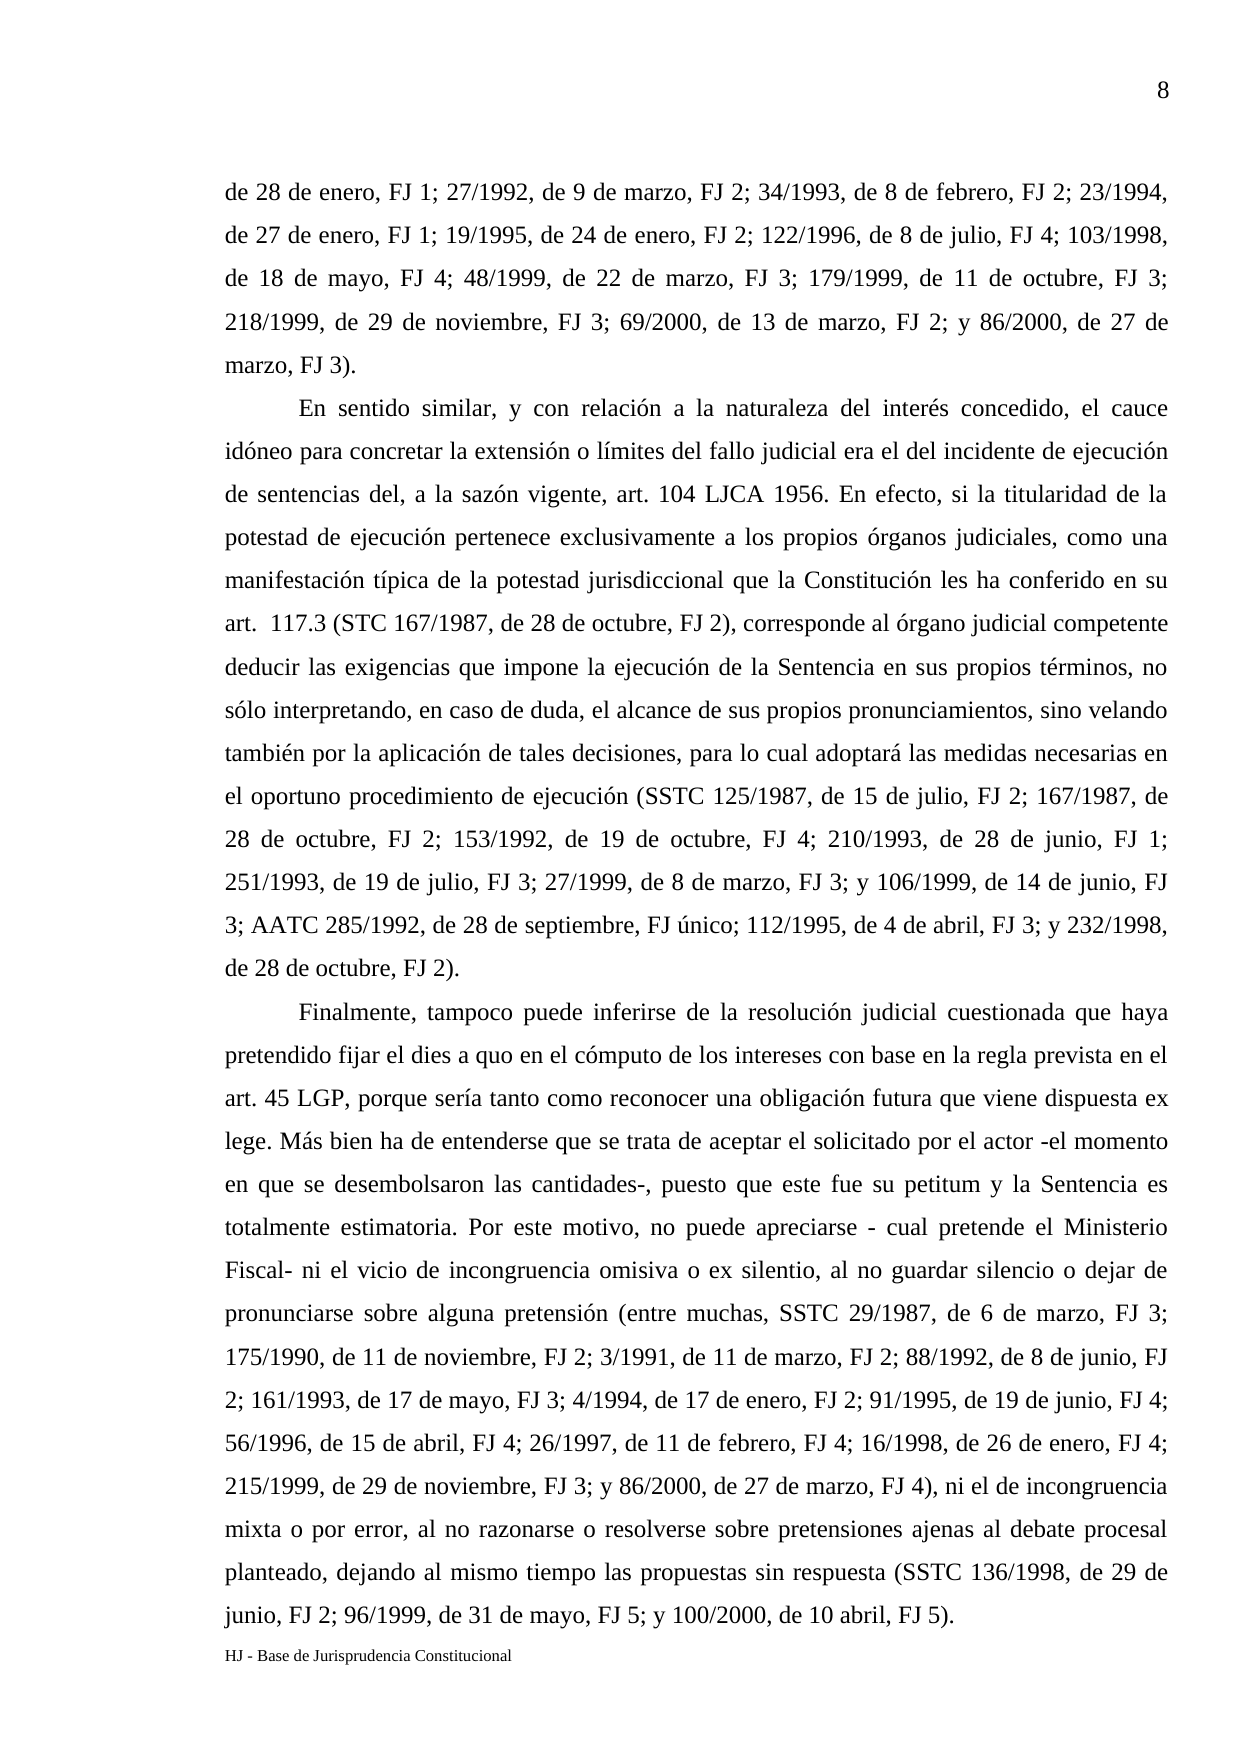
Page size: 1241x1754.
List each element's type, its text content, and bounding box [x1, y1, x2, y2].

text Finalmente, tampoco puede inferirse de la resolución judicial cuestionada que haya pretendido fijar el dies a quo en el cómputo de los intereses con base en la regla prevista en el art. 45 LGP, porque sería tanto como reconocer una obligación futura que viene dispuesta ex lege. Más bien ha de entenderse que se trata de aceptar el solicitado por el actor -el momento en que se desembolsaron las cantidades-, puesto que este fue su petitum y la Sentencia es totalmente estimatoria. Por este motivo, no puede apreciarse - cual pretende el Ministerio Fiscal- ni el vicio de incongruencia omisiva o ex silentio, al no guardar silencio o dejar de pronunciarse sobre alguna pretensión (entre muchas, SSTC 29/1987, de 6 de marzo, FJ 3; 175/1990, de 11 de noviembre, FJ 2; 3/1991, de 11 de marzo, FJ 2; 88/1992, de 8 de junio, FJ 2; 161/1993, de 17 de mayo, FJ 3; 4/1994, de 17 de enero, FJ 2; 91/1995, de 19 de junio, FJ 4; 56/1996, de 15 de abril, FJ 4; 26/1997, de 11 de febrero, FJ 4; 16/1998, de 26 de enero, FJ 4; 215/1999, de 29 de noviembre, FJ 3; y 86/2000, de 27 de marzo, FJ 4), ni el de incongruencia mixta o por error, al no razonarse o resolverse sobre pretensiones ajenas al debate procesal planteado, dejando al mismo tiempo las propuestas sin respuesta (SSTC 136/1998, de 29 de junio, FJ 2; 96/1999, de 31 de mayo, FJ 5; y 100/2000, de 10 abril, FJ 5). [224, 997, 1169, 1629]
text En sentido similar, y con relación a la naturaleza del interés concedido, el cauce idóneo para concretar la extensión o límites del fallo judicial era el del incidente de ejecución de sentencias del, a la sazón vigente, art. 104 LJCA 1956. En efecto, si la titularidad de la potestad de ejecución pertenece exclusivamente a los propios órganos judiciales, como una manifestación típica de la potestad jurisdiccional que la Constitución les ha conferido en su art. 117.3 (STC 167/1987, de 28 de octubre, FJ 2), corresponde al órgano judicial competente deducir las exigencias que impone la ejecución de la Sentencia en sus propios términos, no sólo interpretando, en caso de duda, el alcance de sus propios pronunciamientos, sino velando también por la aplicación de tales decisiones, para lo cual adoptará las medidas necesarias en el oportuno procedimiento de ejecución (SSTC 125/1987, de 15 de julio, FJ 2; 167/1987, de 28 de octubre, FJ 2; 153/1992, de 19 de octubre, FJ 4; 210/1993, de 28 de junio, FJ 1; 251/1993, de 19 de julio, FJ 3; 27/1999, de 8 de marzo, FJ 3; y 106/1999, de 14 de junio, FJ 3; AATC 285/1992, de 28 de septiembre, FJ único; 112/1995, de 4 de abril, FJ 3; y 232/1998, de 28 de octubre, FJ 2). [224, 393, 1169, 982]
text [224, 177, 1169, 378]
